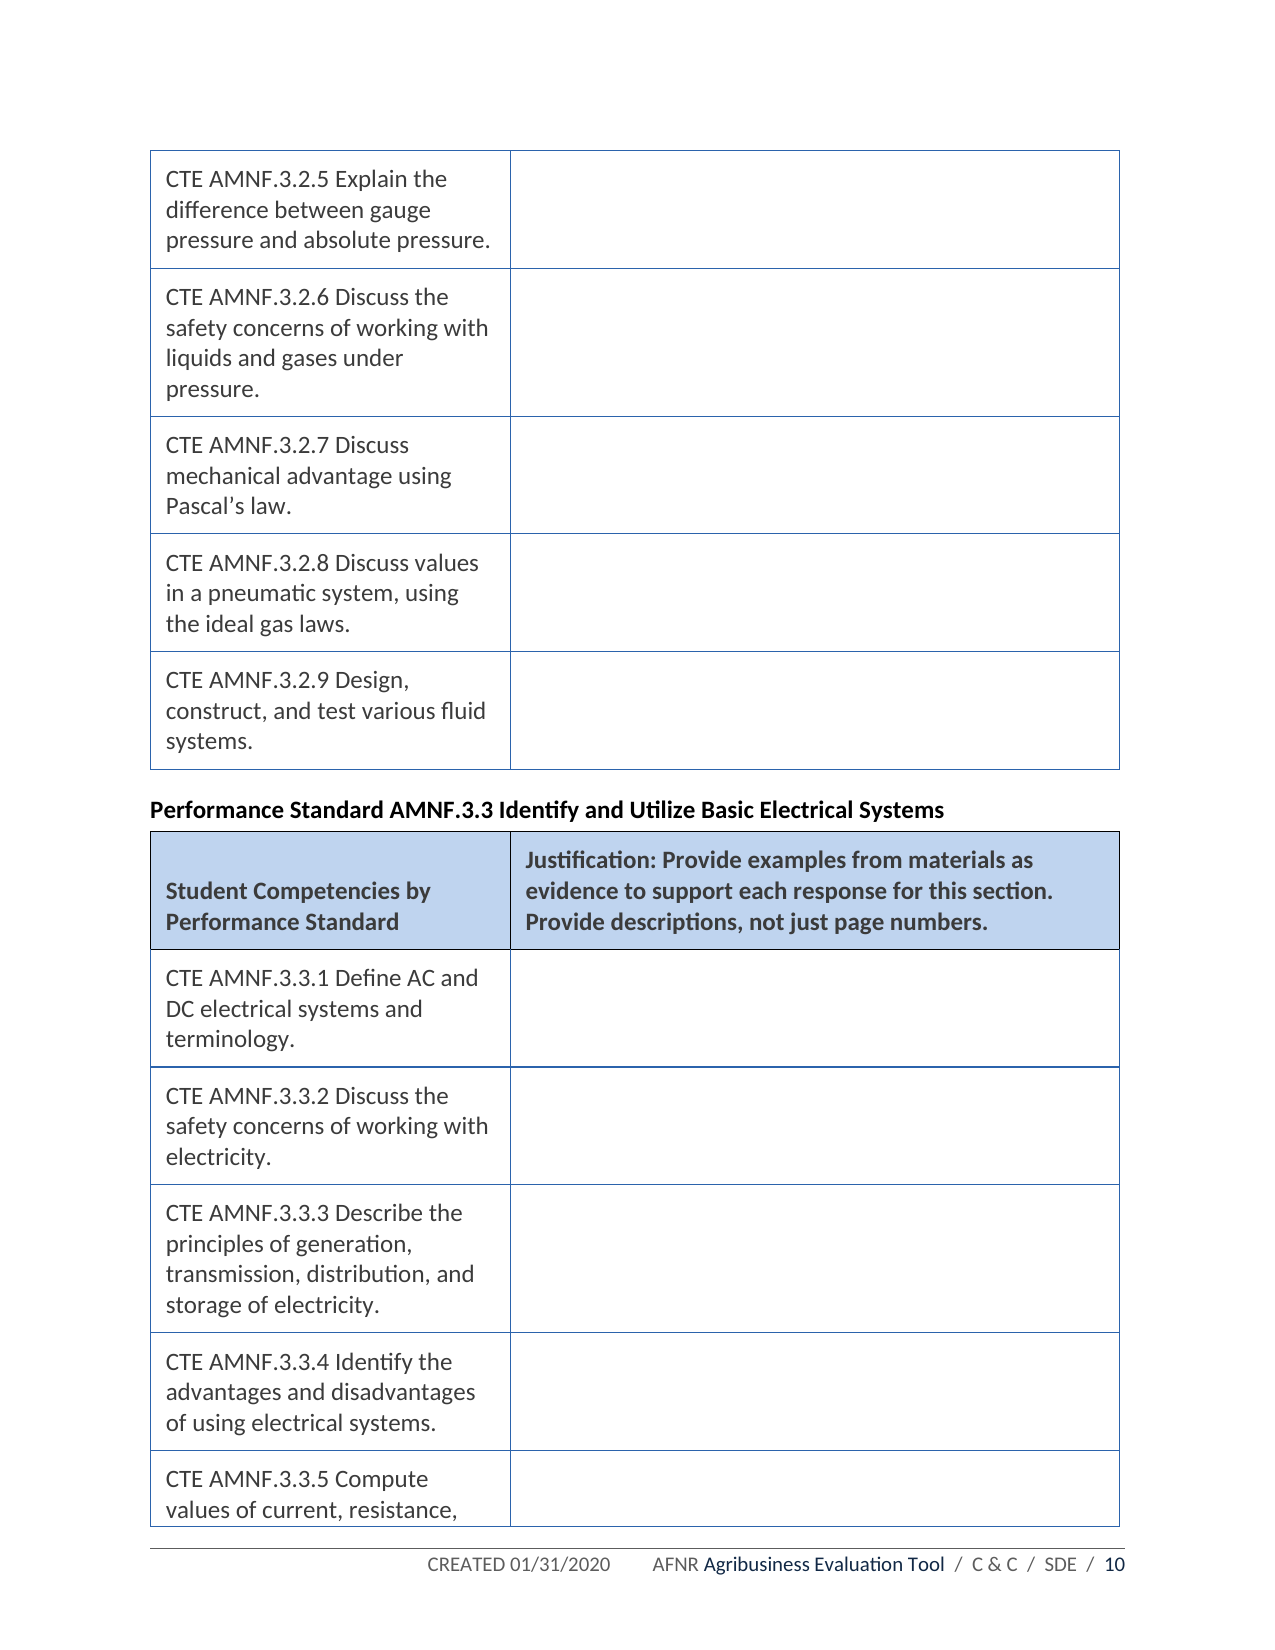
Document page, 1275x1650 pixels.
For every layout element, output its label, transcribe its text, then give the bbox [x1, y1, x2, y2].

table_cell [511, 1068, 1119, 1184]
table_header Justification: Provide examples from materials as evidence to support each response for this section. Provide descriptions, not just page numbers. [511, 832, 1119, 949]
table_cell [511, 151, 1119, 268]
subtitle Performance Standard AMNF.3.3 Identify and Utilize Basic Electrical Systems [150, 794, 1125, 825]
table_cell CTE AMNF.3.2.5 Explain the difference between gauge pressure and absolute pressure. [151, 151, 510, 268]
table_cell CTE AMNF.3.2.9 Design, construct, and test various fluid systems. [151, 652, 510, 768]
table_cell CTE AMNF.3.3.3 Describe the principles of generation, transmission, distribution, and storage of electricity. [151, 1185, 510, 1332]
table_cell [511, 1451, 1119, 1526]
table_cell CTE AMNF.3.2.6 Discuss the safety concerns of working with liquids and gases under pressure. [151, 269, 510, 416]
table_cell [511, 534, 1119, 651]
table_cell CTE AMNF.3.2.7 Discuss mechanical advantage using Pascal’s law. [151, 417, 510, 533]
table_cell CTE AMNF.3.3.2 Discuss the safety concerns of working with electricity. [151, 1068, 510, 1184]
table_cell [511, 269, 1119, 416]
table_cell CTE AMNF.3.3.1 Define AC and DC electrical systems and terminology. [151, 950, 510, 1066]
table_cell [511, 417, 1119, 533]
table_cell CTE AMNF.3.3.4 Identify the advantages and disadvantages of using electrical systems. [151, 1333, 510, 1450]
table_cell [511, 950, 1119, 1066]
table_header Student Competencies by Performance Standard [151, 832, 510, 949]
table_cell [511, 652, 1119, 768]
table_cell [511, 1333, 1119, 1450]
table_cell CTE AMNF.3.2.8 Discuss values in a pneumatic system, using the ideal gas laws. [151, 534, 510, 651]
table_cell [511, 1185, 1119, 1332]
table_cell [151, 1451, 510, 1526]
